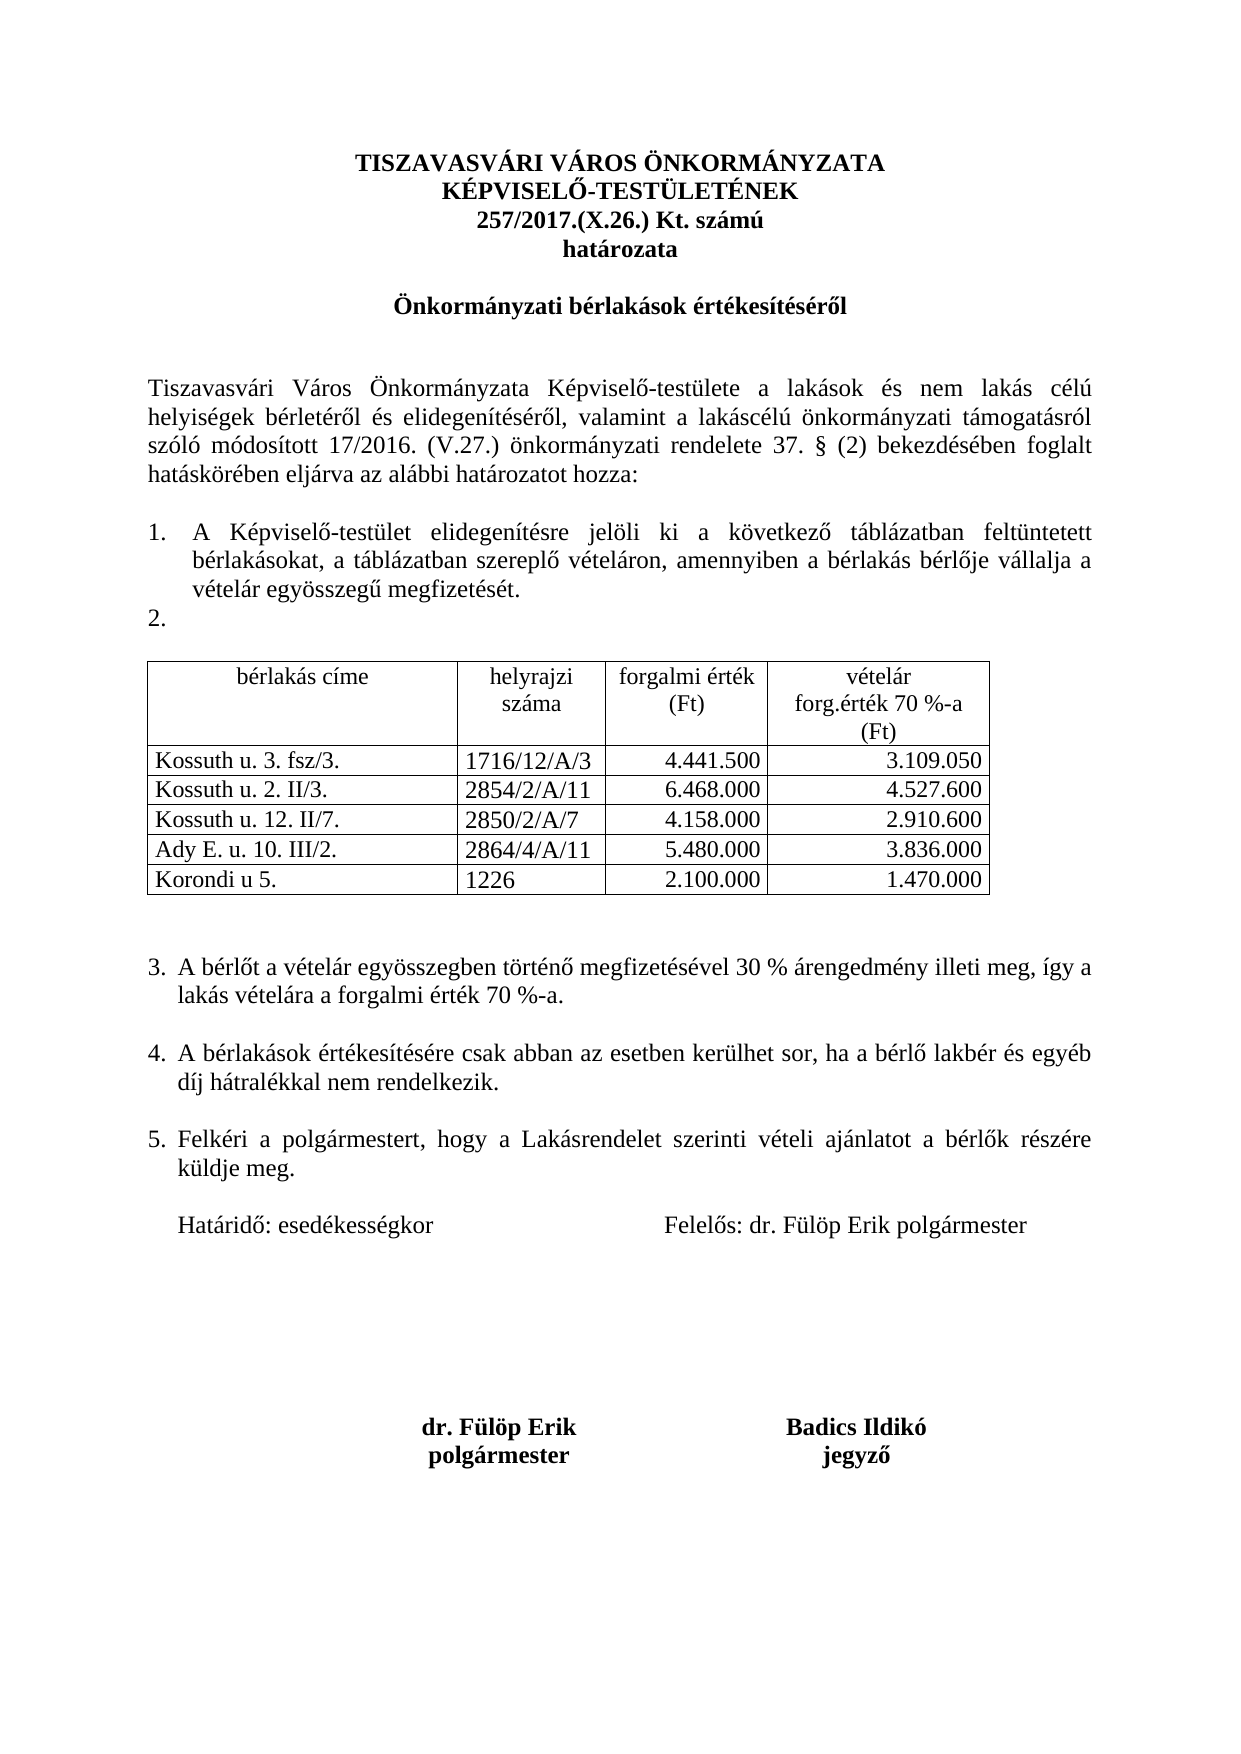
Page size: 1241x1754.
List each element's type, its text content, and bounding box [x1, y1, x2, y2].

text polgármester jegyző [148, 1440, 1093, 1469]
table_cell 5.480.000 [606, 835, 767, 864]
table_cell 2864/4/A/11 [458, 835, 605, 864]
text dr. Fülöp Erik Badics Ildikó [148, 1412, 1093, 1440]
table_cell 2.100.000 [606, 865, 767, 894]
table_cell 1716/12/A/3 [458, 746, 605, 774]
text 257/2017.(X.26.) Kt. számú [148, 205, 1093, 234]
table_cell 4.527.600 [768, 776, 989, 804]
list A Képviselő-testület elidegenítésre jelöli ki a következő táblázatban feltüntetett bérlakásokat, a táblázatban szereplő vételáron, amennyiben a bérlakás bérlője vállalja a vételár egyösszegű megfizetését. [148, 517, 1093, 603]
table_cell 2850/2/A/7 [458, 805, 605, 834]
text Képviselő-testületÉNEK [148, 176, 1093, 205]
text Tiszavasvári Város Önkormányzata [148, 148, 1093, 176]
text határozata [148, 234, 1093, 263]
table_cell 4.158.000 [606, 805, 767, 834]
table_header forgalmi érték (Ft) [606, 662, 767, 745]
table_cell Ady E. u. 10. III/2. [148, 835, 457, 864]
table_cell 2.910.600 [768, 805, 989, 834]
table_cell Kossuth u. 3. fsz/3. [148, 746, 457, 774]
table_cell 2854/2/A/11 [458, 776, 605, 804]
table_cell 3.836.000 [768, 835, 989, 864]
table_cell 1.470.000 [768, 865, 989, 894]
table_header helyrajzi száma [458, 662, 605, 745]
list Felkéri a polgármestert, hogy a Lakásrendelet szerinti vételi ajánlatot a bérlők részére küldje meg. [148, 1124, 1093, 1182]
table_cell Korondi u 5. [148, 865, 457, 894]
table_cell Kossuth u. 2. II/3. [148, 776, 457, 804]
table_cell Kossuth u. 12. II/7. [148, 805, 457, 834]
text Határidő: esedékességkor Felelős: dr. Fülöp Erik polgármester [148, 1210, 1093, 1239]
table_header bérlakás címe [148, 662, 457, 745]
text Önkormányzati bérlakások értékesítéséről [148, 291, 1093, 320]
table_header vételár forg.érték 70 %-a (Ft) [768, 662, 989, 745]
table_cell 1226 [458, 865, 605, 894]
list A bérlakások értékesítésére csak abban az esetben kerülhet sor, ha a bérlő lakbér és egyéb díj hátralékkal nem rendelkezik. [148, 1038, 1093, 1095]
table_cell 4.441.500 [606, 746, 767, 774]
text Tiszavasvári Város Önkormányzata Képviselő-testülete a lakások és nem lakás célú helyiségek bérletéről és elidegenítéséről, valamint a lakáscélú önkormányzati támogatásról szóló módosított 17/2016. (V.27.) önkormányzati rendelete 37. § (2) bekezdésében foglalt hatáskörében eljárva az alábbi határozatot hozza: [148, 373, 1093, 488]
table_cell 3.109.050 [768, 746, 989, 774]
list A bérlőt a vételár egyösszegben történő megfizetésével 30 % árengedmény illeti meg, így a lakás vételára a forgalmi érték 70 %-a. [148, 952, 1093, 1009]
table_cell 6.468.000 [606, 776, 767, 804]
